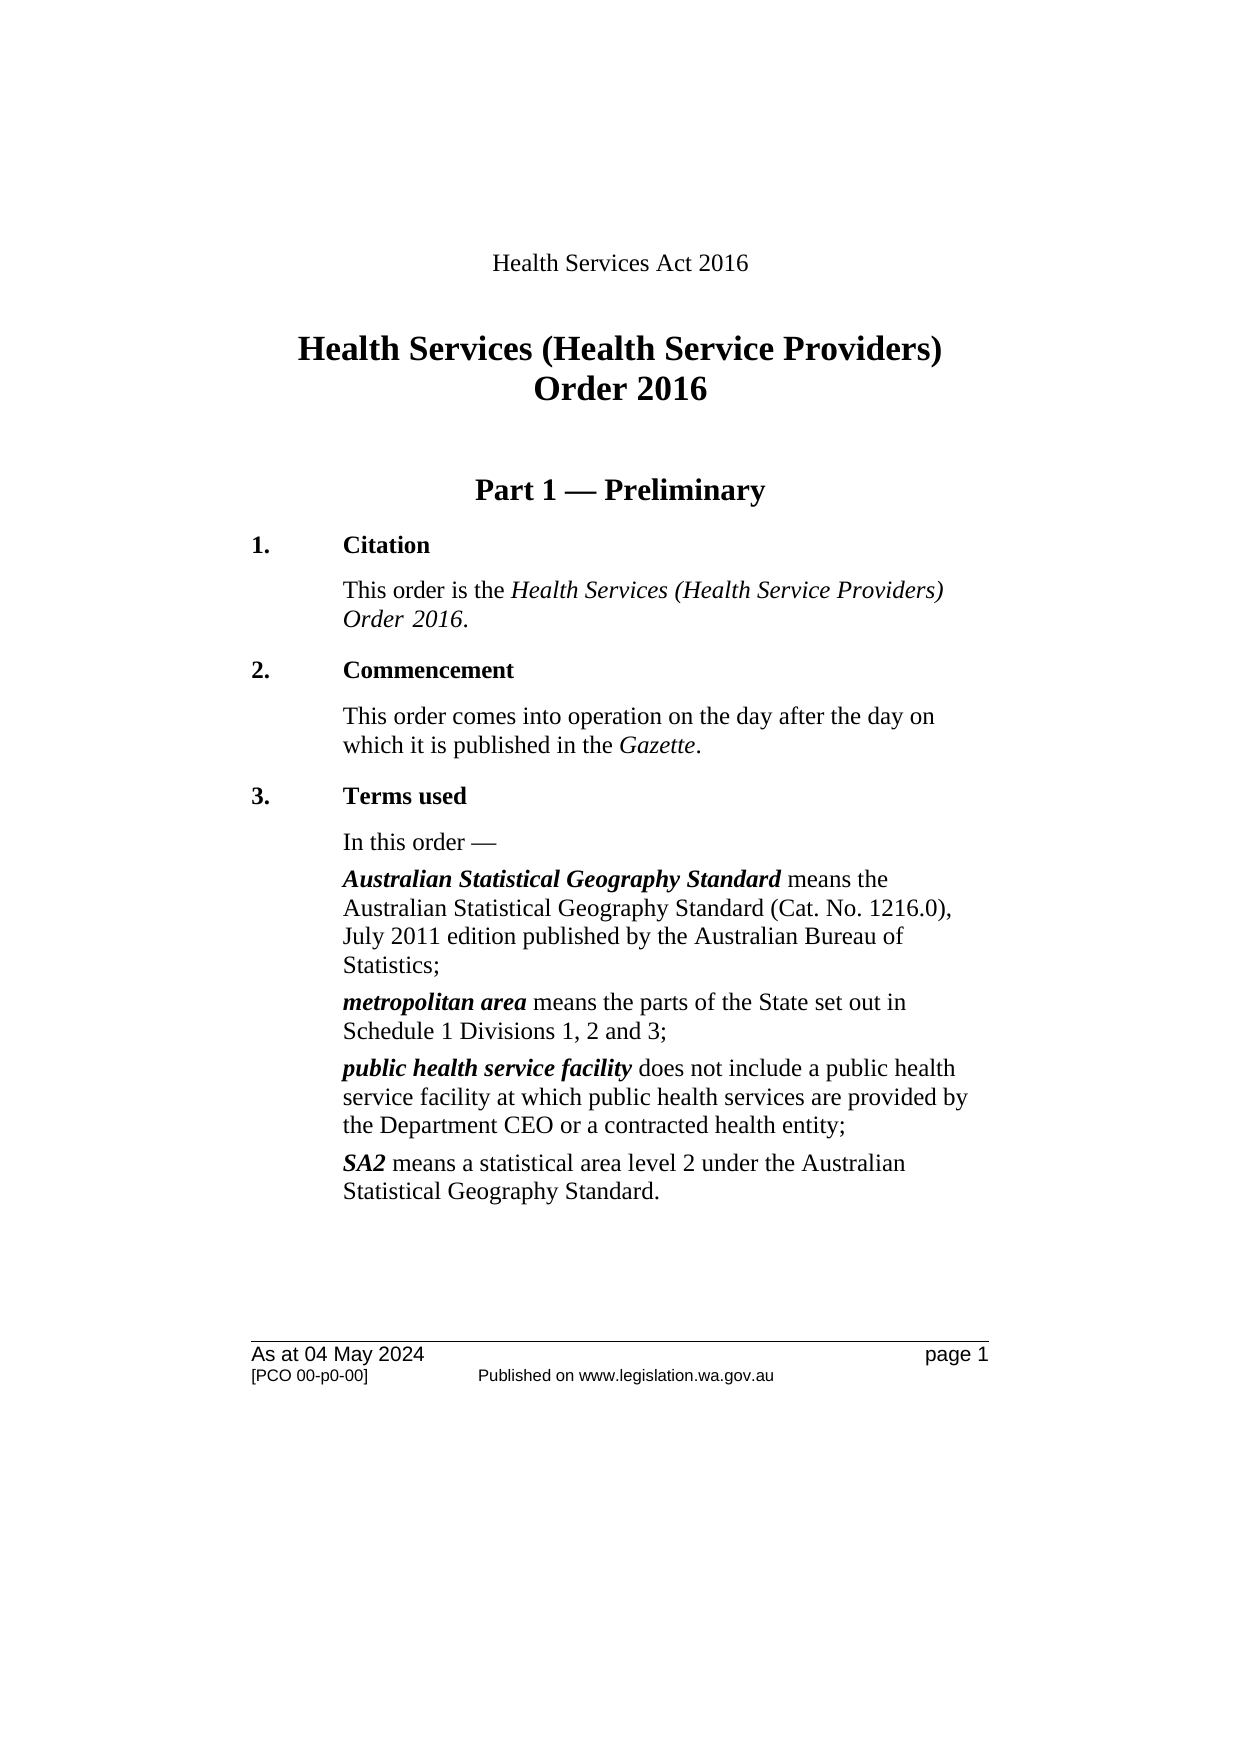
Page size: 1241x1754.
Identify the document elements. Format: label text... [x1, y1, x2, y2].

text metropolitan area means the parts of the State set out in Schedule 1 Divisions 1, 2 and 3; [251, 987, 989, 1045]
text Health Services Act 2016 [251, 248, 989, 277]
text This order comes into operation on the day after the day on which it is published in the Gazette. [251, 701, 989, 758]
text public health service facility does not include a public health service facility at which public health services are provided by the Department CEO or a contracted health entity; [251, 1053, 989, 1139]
text In this order — [251, 827, 989, 856]
text SA2 means a statistical area level 2 under the Australian Statistical Geography Standard. [251, 1148, 989, 1205]
subtitle 2. Commencement [251, 656, 989, 684]
text Australian Statistical Geography Standard means the Australian Statistical Geography Standard (Cat. No. 1216.0), July 2011 edition published by the Australian Bureau of Statistics; [251, 864, 989, 979]
subtitle Part 1 — Preliminary [251, 471, 989, 507]
text This order is the Health Services (Health Service Providers) Order 2016. [251, 575, 989, 633]
subtitle 3. Terms used [251, 781, 989, 810]
subtitle 1. Citation [251, 530, 989, 558]
text Health Services (Health Service Providers) Order 2016 [251, 327, 989, 408]
